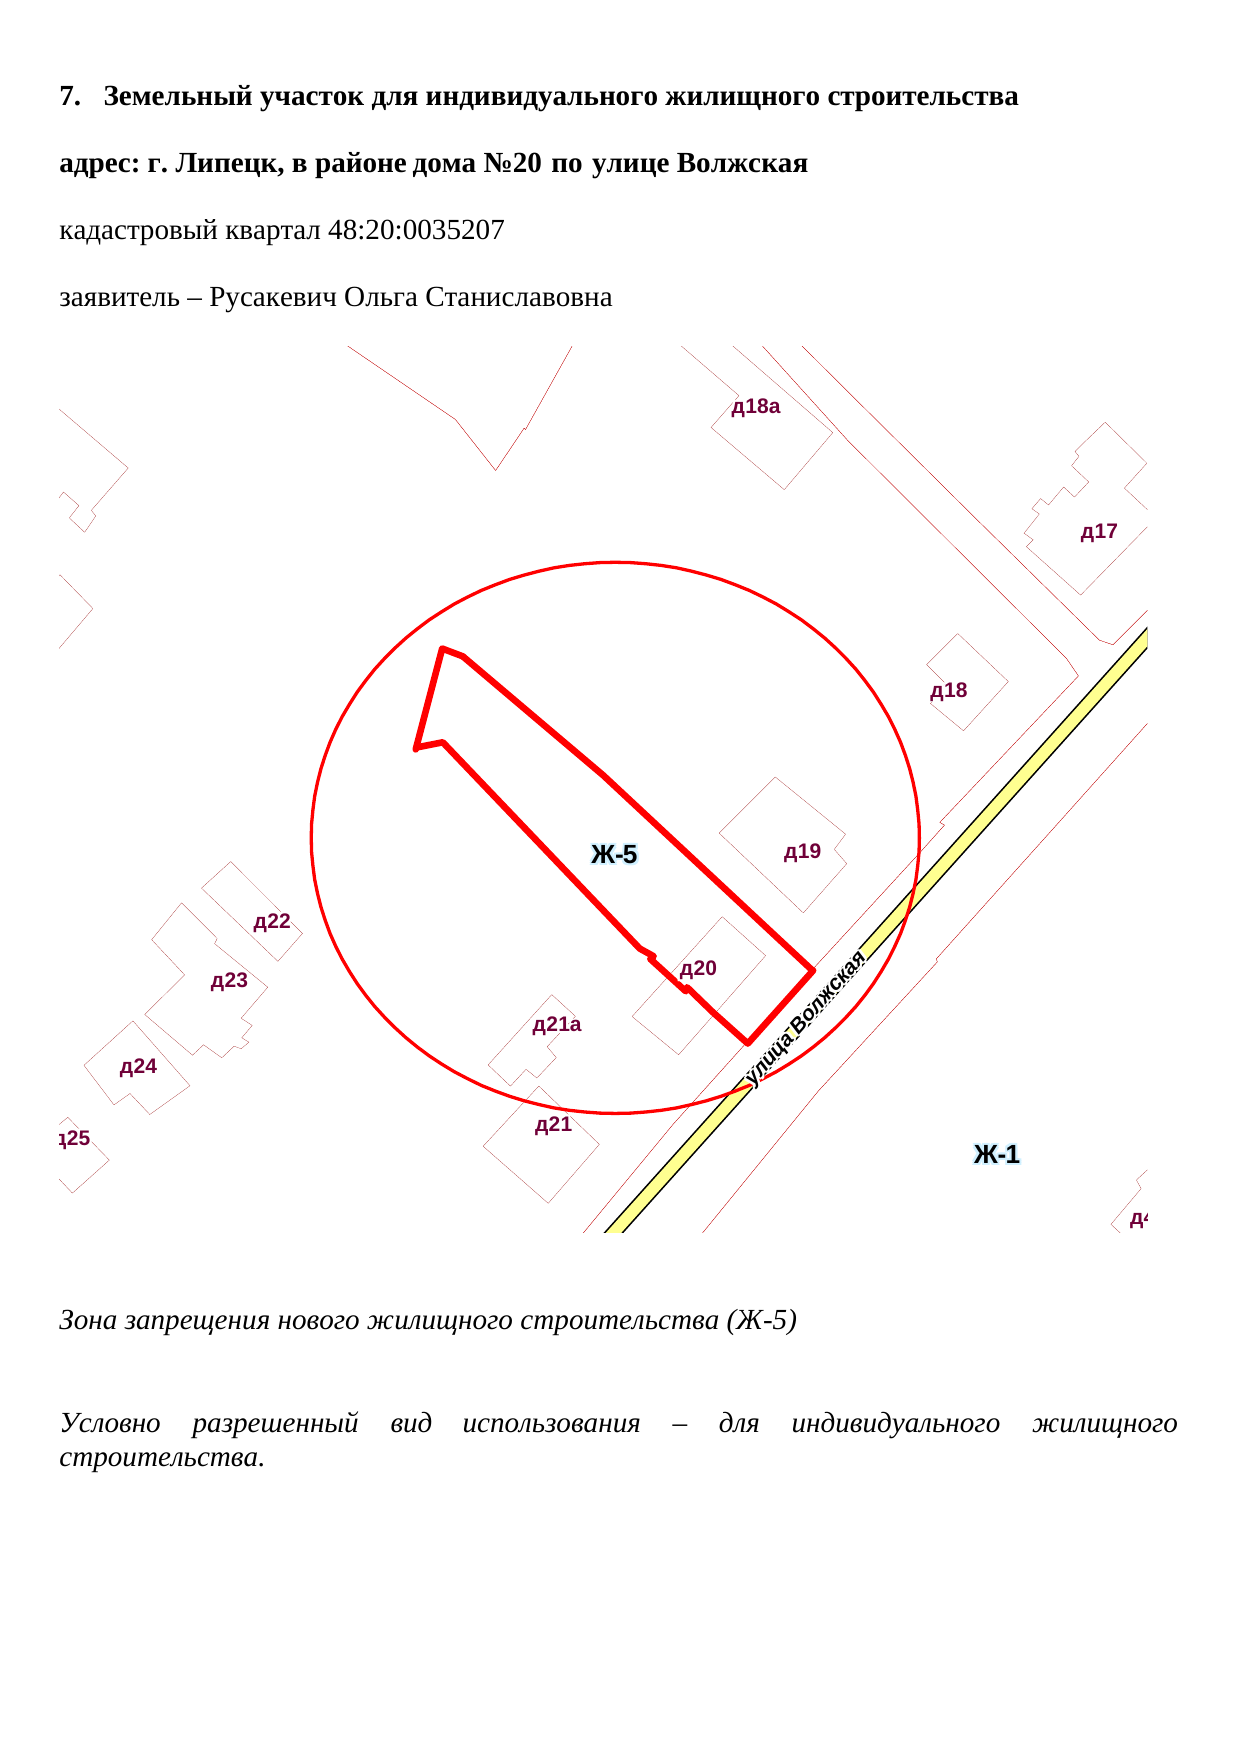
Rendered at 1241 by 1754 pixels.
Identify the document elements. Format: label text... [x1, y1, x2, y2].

list адрес: г. Липецк, в районе дома №20 по улице Волжская [59, 145, 1181, 178]
text Условно разрешенный вид использования – для индивидуального жилищного строительства. [59, 1405, 1181, 1472]
text кадастровый квартал 48:20:0035207 [59, 212, 1181, 246]
text заявитель – Русакевич Ольга Станиславовна [59, 279, 1181, 313]
list Земельный участок для индивидуального жилищного строительства [59, 78, 1181, 111]
text Зона запрещения нового жилищного строительства (Ж-5) [59, 1302, 1181, 1335]
